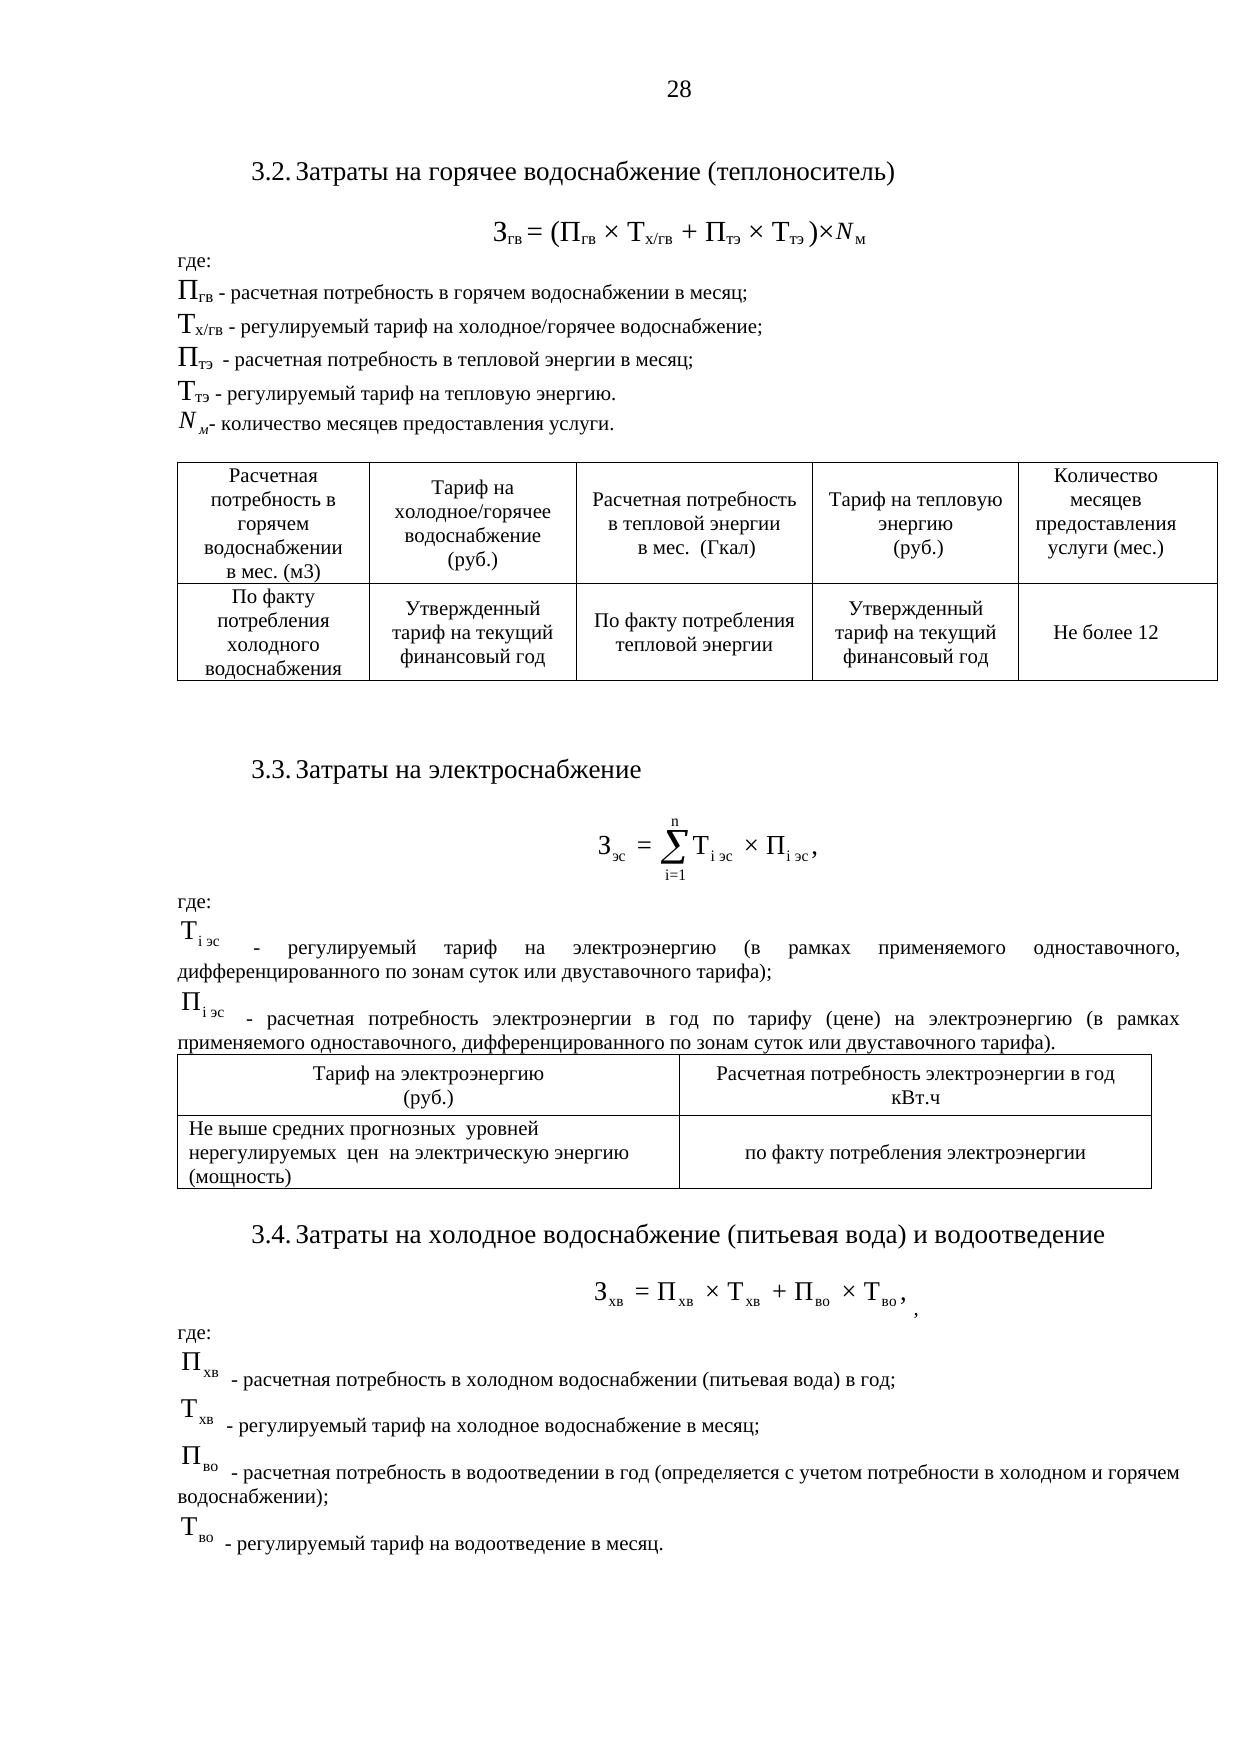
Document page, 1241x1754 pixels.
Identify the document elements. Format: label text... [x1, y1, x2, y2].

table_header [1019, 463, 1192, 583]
text - расчетная потребность в холодном водоснабжении (питьевая вода) в год; [177, 1344, 1181, 1391]
list , [327, 1273, 1181, 1320]
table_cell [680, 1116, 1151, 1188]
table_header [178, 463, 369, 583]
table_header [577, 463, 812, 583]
list Затраты на электроснабжение [177, 754, 1181, 785]
text Тх/гв - регулируемый тариф на холодное/горячее водоснабжение; [177, 306, 1181, 339]
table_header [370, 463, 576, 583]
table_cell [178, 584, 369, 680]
text Ттэ - регулируемый тариф на тепловую энергию. [177, 373, 1181, 406]
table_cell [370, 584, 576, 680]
text Птэ - расчетная потребность в тепловой энергии в месяц; [177, 339, 1181, 373]
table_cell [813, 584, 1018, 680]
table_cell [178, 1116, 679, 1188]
text Пгв - расчетная потребность в горячем водоснабжении в месяц; [177, 272, 1181, 306]
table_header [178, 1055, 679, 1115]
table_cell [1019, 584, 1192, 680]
text - расчетная потребность электроэнергии в год по тарифу (цене) на электроэнергию (в рамках применяемого одноставочного, дифференцированного по зонам суток или двуставочного тарифа). [177, 983, 1181, 1054]
list Затраты на горячее водоснабжение (теплоноситель) [177, 155, 1181, 186]
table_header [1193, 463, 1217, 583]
text - расчетная потребность в водоотведении в год (определяется с учетом потребности в холодном и горячем водоснабжении); [177, 1437, 1181, 1508]
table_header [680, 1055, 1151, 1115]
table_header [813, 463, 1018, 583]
text где: [177, 888, 1181, 913]
list Затраты на холодное водоснабжение (питьевая вода) и водоотведение [177, 1218, 1181, 1249]
text - регулируемый тариф на холодное водоснабжение в месяц; [177, 1391, 1181, 1437]
text где: [177, 248, 1181, 272]
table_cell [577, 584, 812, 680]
text - количество месяцев предоставления услуги. [177, 406, 1181, 438]
text Згв = (Пгв × Тх/гв + Птэ × Ттэ )×м [177, 214, 1181, 248]
text - регулируемый тариф на электроэнергию (в рамках применяемого одноставочного, дифференцированного по зонам суток или двуставочного тарифа); [177, 913, 1181, 983]
text где: [177, 1320, 1181, 1344]
text - регулируемый тариф на водоотведение в месяц. [177, 1508, 1181, 1555]
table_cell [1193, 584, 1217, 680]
